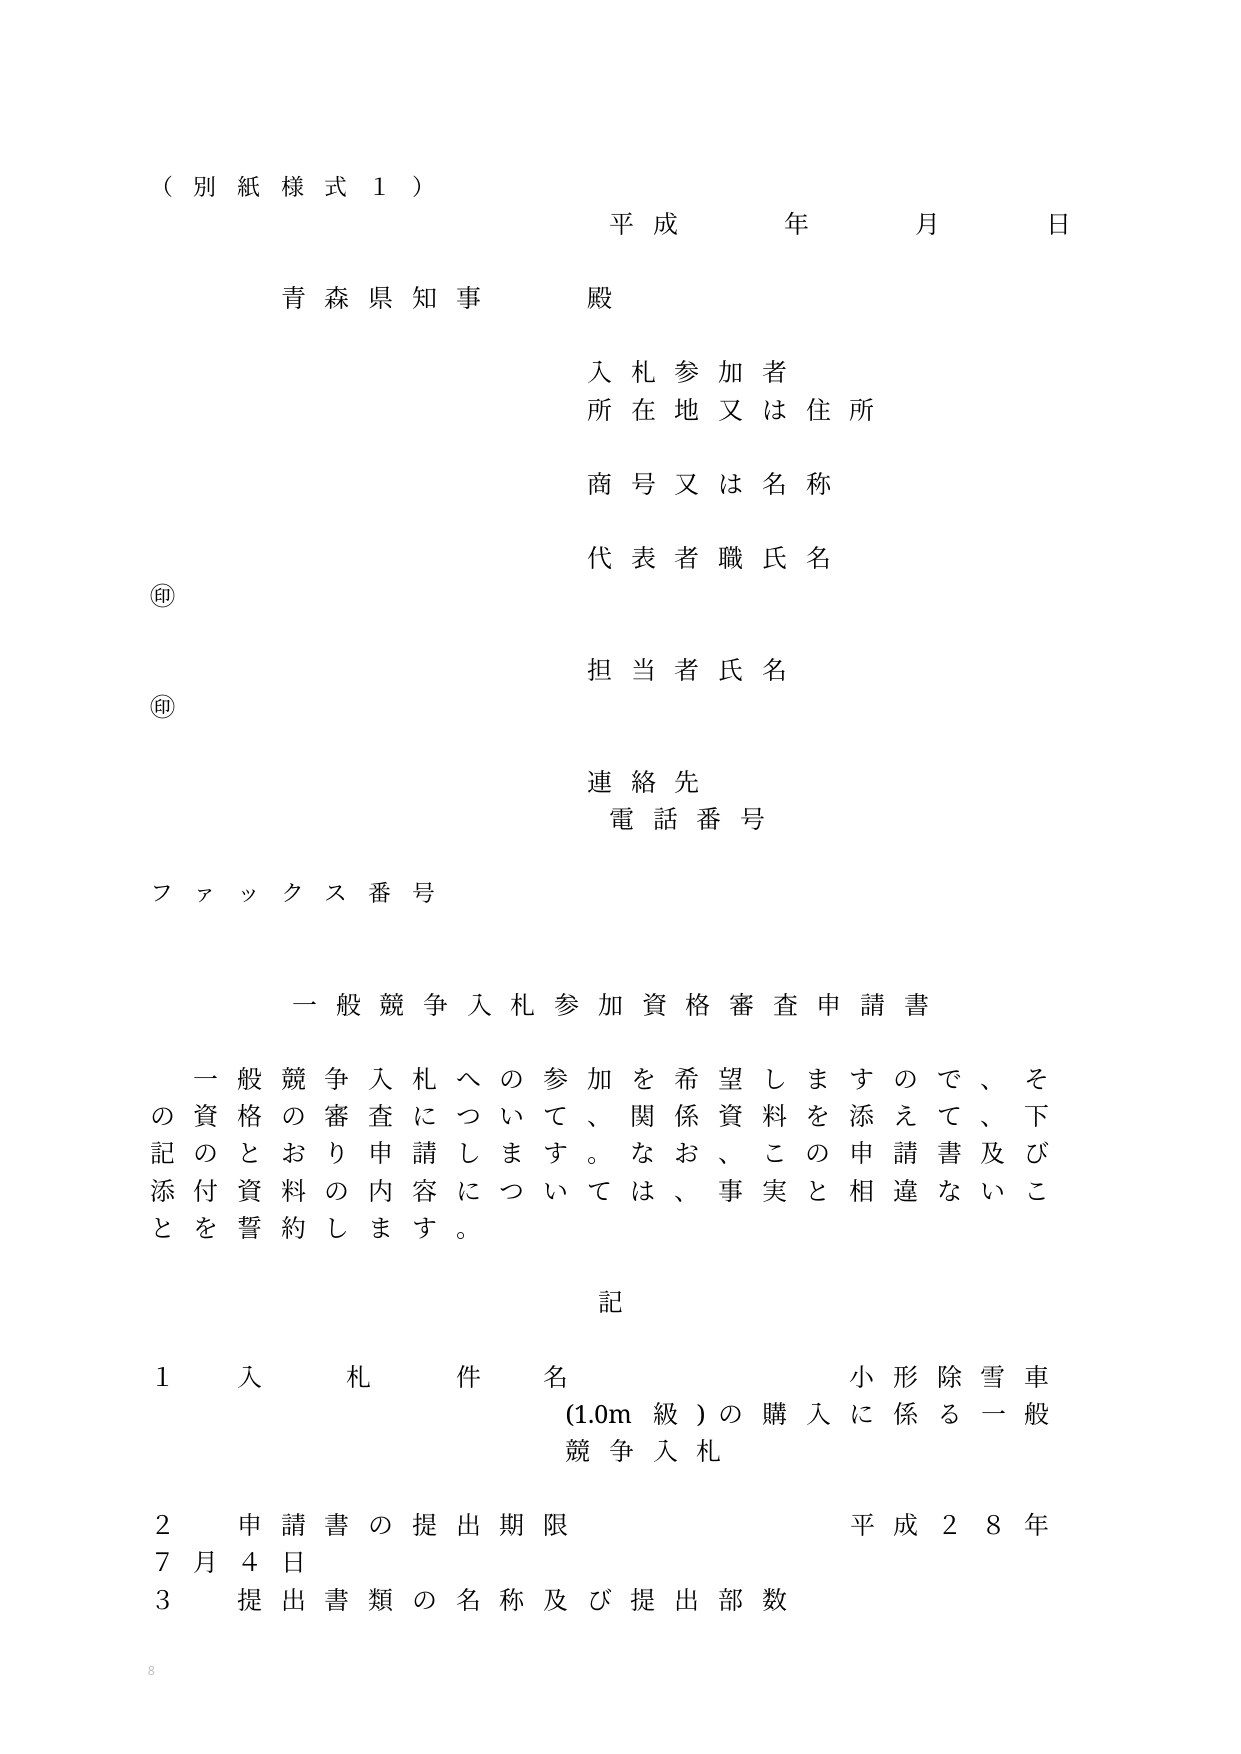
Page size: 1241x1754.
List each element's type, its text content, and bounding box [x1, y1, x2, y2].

text 電話番号 [150, 799, 1090, 836]
text 平成 年 月 日 [150, 204, 1090, 241]
text 商号又は名称 [150, 464, 1090, 501]
text １ 入 札 件 名 小形除雪車(1.0m級)の購入に係る一般競争入札 [150, 1357, 1090, 1468]
text 連絡先 [150, 762, 1090, 799]
text ２ 申請書の提出期限 平成２８年７月４日 [150, 1505, 1090, 1580]
text 所在地又は住所 [150, 390, 1090, 427]
text 代表者職氏名 ㊞ [150, 538, 1090, 613]
text 担当者氏名 ㊞ [150, 650, 1090, 724]
text 一般競争入札への参加を希望しますので、その資格の審査について、関係資料を添えて、下記のとおり申請します。なお、この申請書及び添付資料の内容については、事実と相違ないことを誓約します。 [150, 1059, 1090, 1245]
text 入札参加者 [150, 352, 1090, 390]
text ファックス番号 [150, 836, 1090, 910]
text ３ 提出書類の名称及び提出部数 [150, 1580, 1090, 1617]
text （別紙様式１） [150, 167, 1090, 204]
text 一般競争入札参加資格審査申請書 [150, 985, 1090, 1022]
text 記 [150, 1282, 1090, 1319]
text 青森県知事 殿 [150, 278, 1090, 315]
